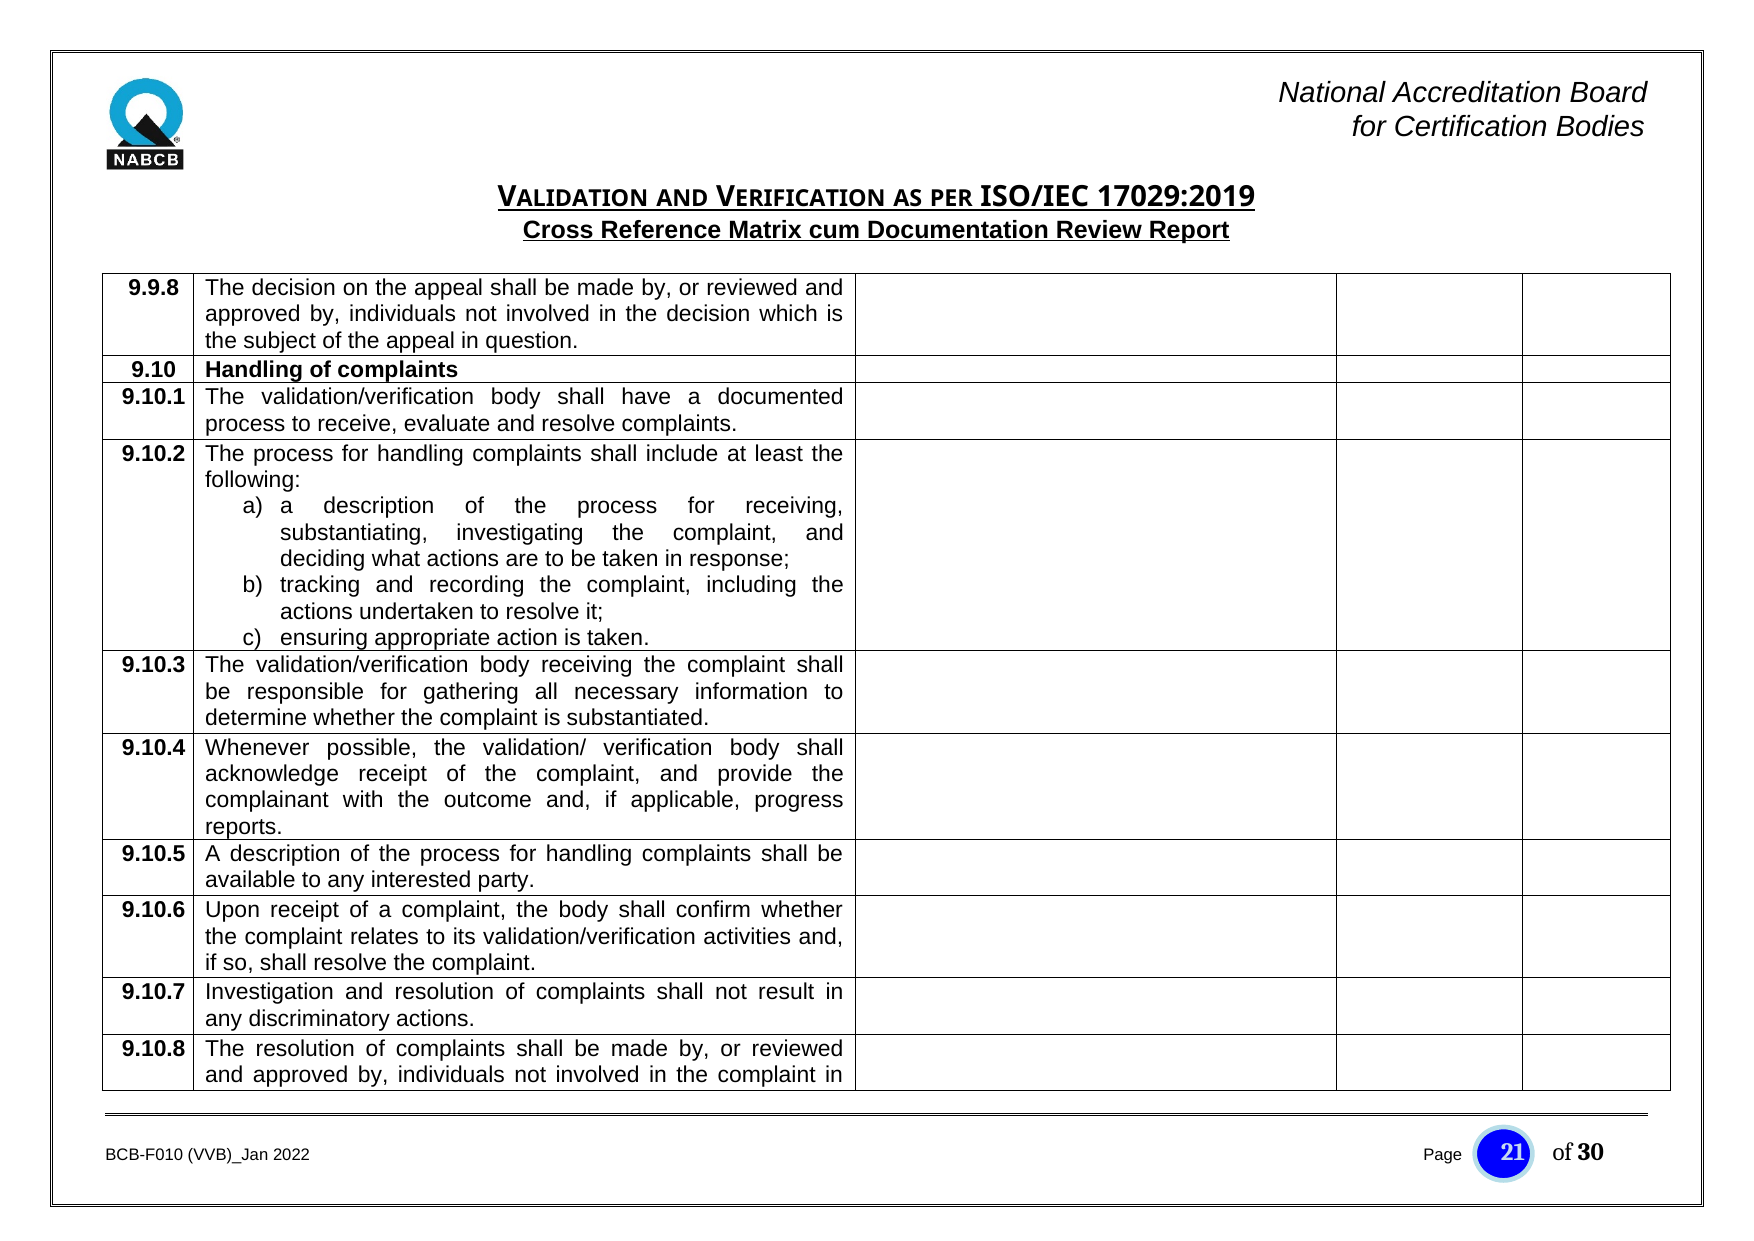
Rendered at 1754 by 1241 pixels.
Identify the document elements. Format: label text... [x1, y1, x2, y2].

table_cell [1523, 383, 1670, 438]
table_cell [1523, 356, 1670, 382]
table_cell [856, 978, 1336, 1033]
table_cell [856, 356, 1336, 382]
table_cell [1337, 734, 1522, 839]
table_cell [1523, 896, 1670, 977]
table_cell 9.9.8 [103, 274, 193, 355]
table_cell The validation/verification body shall have a documented process to receive, evaluate and resolve complaints. [194, 383, 855, 438]
table_cell 9.10.3 [103, 651, 193, 732]
table_cell 9.10.8 [103, 1035, 193, 1090]
table_cell [1337, 978, 1522, 1033]
table_cell [856, 1035, 1336, 1090]
table_cell [1337, 440, 1522, 650]
table_cell [1337, 274, 1522, 355]
table_cell 9.10.4 [103, 734, 193, 839]
table_cell Investigation and resolution of complaints shall not result in any discriminatory actions. [194, 978, 855, 1033]
table_cell 9.10.7 [103, 978, 193, 1033]
table_cell [856, 840, 1336, 895]
table_cell Handling of complaints [194, 356, 855, 382]
picture [105, 76, 188, 172]
table_cell 9.10 [103, 356, 193, 382]
table_cell 9.10.1 [103, 383, 193, 438]
table_cell [1337, 896, 1522, 977]
table_cell A description of the process for handling complaints shall be available to any interested party. [194, 840, 855, 895]
table_cell The validation/verification body receiving the complaint shall be responsible for gathering all necessary information to determine whether the complaint is substantiated. [194, 651, 855, 732]
table_cell [856, 440, 1336, 650]
table_cell 9.10.5 [103, 840, 193, 895]
table_cell [1337, 356, 1522, 382]
table_cell [856, 651, 1336, 732]
table_cell [1523, 978, 1670, 1033]
table_cell The decision on the appeal shall be made by, or reviewed and approved by, individuals not involved in the decision which is the subject of the appeal in question. [194, 274, 855, 355]
table_cell [1523, 440, 1670, 650]
table_cell [856, 734, 1336, 839]
table_cell [1523, 734, 1670, 839]
table_cell [856, 896, 1336, 977]
table_cell [856, 274, 1336, 355]
table_cell 9.10.6 [103, 896, 193, 977]
table_cell [1523, 1035, 1670, 1090]
table_cell [856, 383, 1336, 438]
table_cell [1523, 651, 1670, 732]
table_cell [1337, 1035, 1522, 1090]
table_cell Whenever possible, the validation/ verification body shall acknowledge receipt of the complaint, and provide the complainant with the outcome and, if applicable, progress reports. [194, 734, 855, 839]
table_cell [1337, 383, 1522, 438]
table_cell [1337, 840, 1522, 895]
table_cell 9.10.2 [103, 440, 193, 650]
table_cell [1523, 840, 1670, 895]
table_cell [1523, 274, 1670, 355]
table_cell The process for handling complaints shall include at least the following: a description of the process for receiving, substantiating, investigating the complaint, and deciding what actions are to be taken in response; tracking and recording the complaint, including the actions undertaken to resolve it; ensuring appropriate action is taken. [194, 440, 855, 650]
table_cell Upon receipt of a complaint, the body shall confirm whether the complaint relates to its validation/verification activities and, if so, shall resolve the complaint. [194, 896, 855, 977]
table_cell [1337, 651, 1522, 732]
